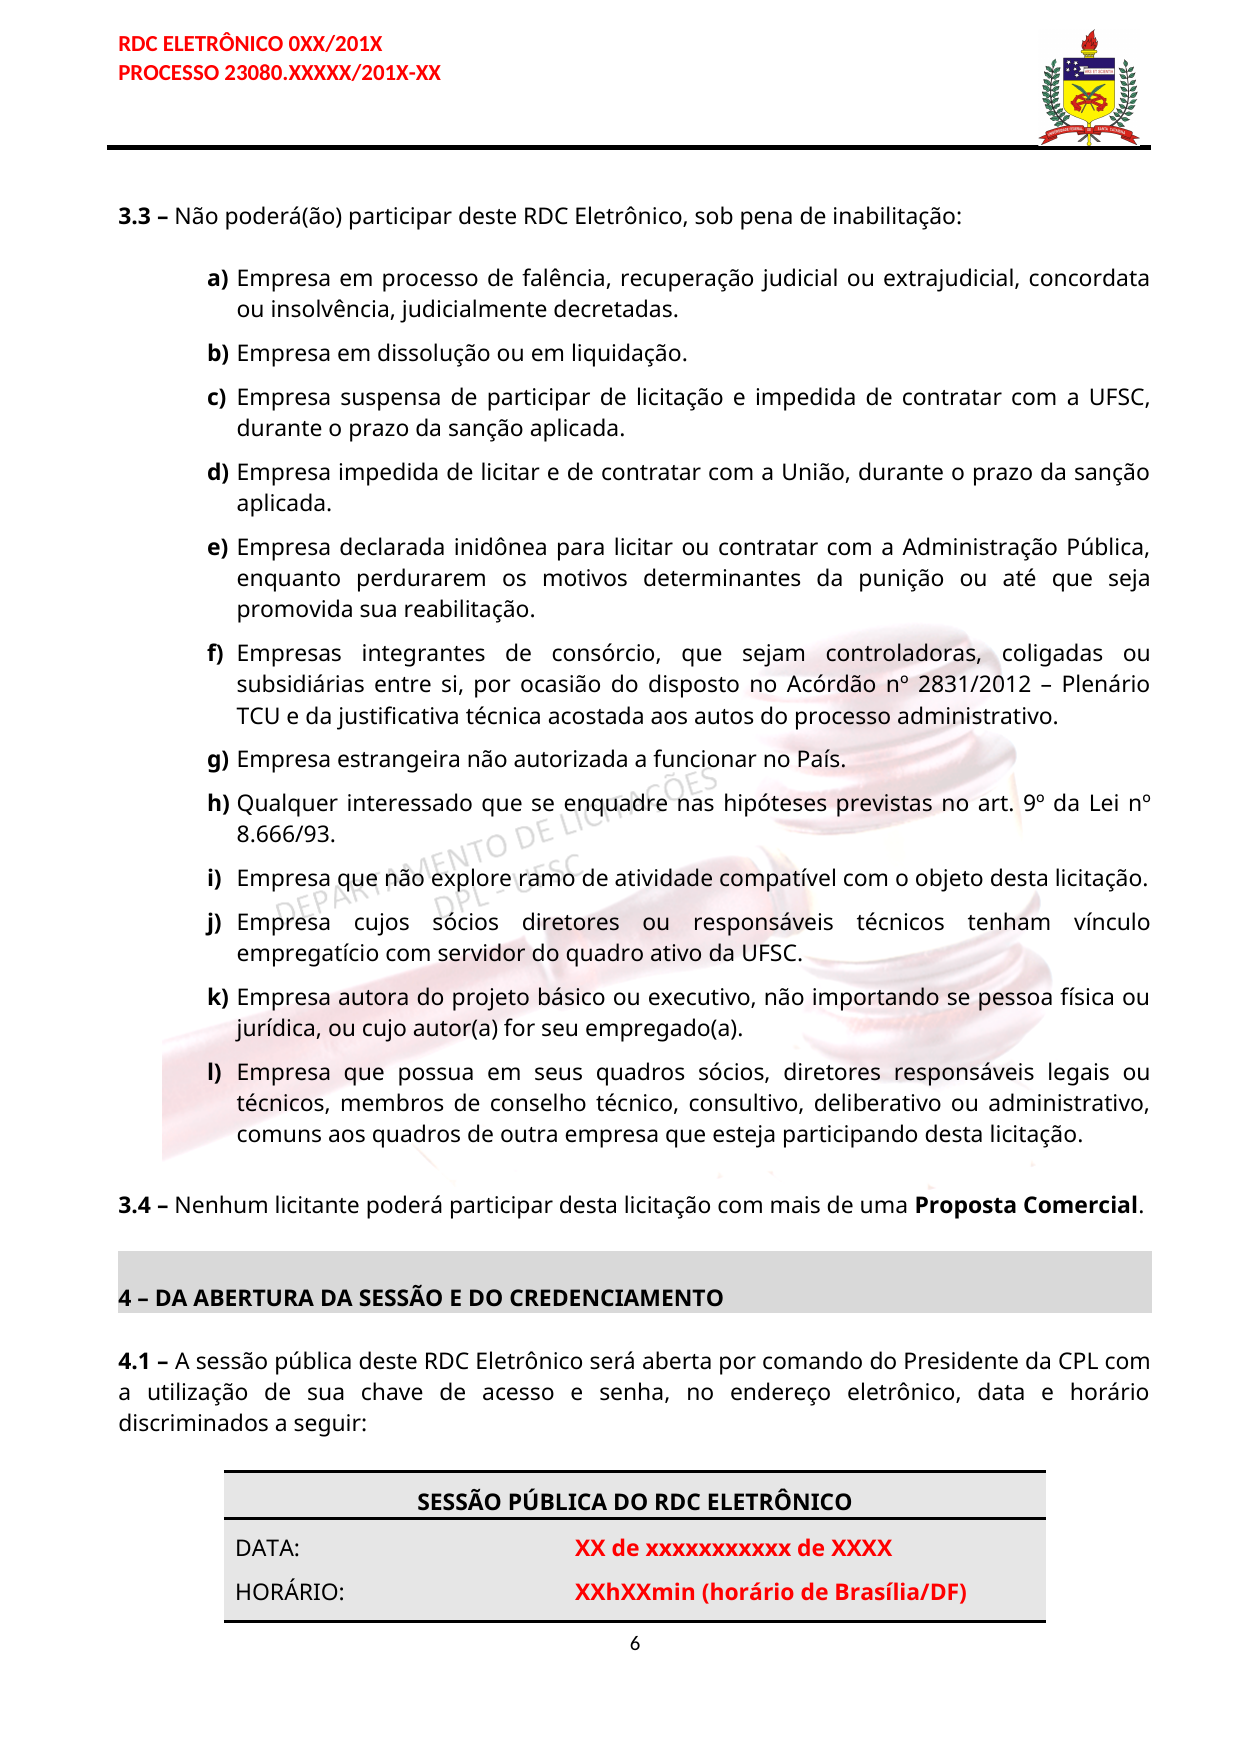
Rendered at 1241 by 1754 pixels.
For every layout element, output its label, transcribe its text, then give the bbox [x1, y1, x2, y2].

table_cell XX de xxxxxxxxxxx de XXXX XXhXXmin (horário de Brasília/DF) www.comprasgovernamentais.gov.br 153163 [564, 1520, 1046, 1620]
list Empresa em processo de falência, recuperação judicial ou extrajudicial, concordata ou insolvência, judicialmente decretadas. [207, 262, 1152, 325]
text 4.1 – A sessão pública deste RDC Eletrônico será aberta por comando do Presidente da CPL com a utilização de sua chave de acesso e senha, no endereço eletrônico, data e horário discriminados a seguir: [118, 1345, 1152, 1438]
list Empresa que não explore ramo de atividade compatível com o objeto desta licitação. [207, 862, 1152, 893]
list Empresa que possua em seus quadros sócios, diretores responsáveis legais ou técnicos, membros de conselho técnico, consultivo, deliberativo ou administrativo, comuns aos quadros de outra empresa que esteja participando desta licitação. [207, 1056, 1152, 1150]
list Empresa cujos sócios diretores ou responsáveis técnicos tenham vínculo empregatício com servidor do quadro ativo da UFSC. [207, 906, 1152, 968]
picture [1038, 29, 1140, 146]
list Empresa estrangeira não autorizada a funcionar no País. [207, 743, 1152, 775]
list Empresa autora do projeto básico ou executivo, não importando se pessoa física ou jurídica, ou cujo autor(a) for seu empregado(a). [207, 981, 1152, 1043]
list Qualquer interessado que se enquadre nas hipóteses previstas no art. 9º da Lei nº 8.666/93. [207, 787, 1152, 850]
list Empresa impedida de licitar e de contratar com a União, durante o prazo da sanção aplicada. [207, 456, 1152, 518]
text 3.4 – Nenhum licitante poderá participar desta licitação com mais de uma Proposta Comercial. [118, 1188, 1152, 1220]
text 4 – DA ABERTURA DA SESSÃO E DO CREDENCIAMENTO [118, 1282, 1152, 1313]
table_cell DATA: HORÁRIO: ENDEREÇO ELETRÔNICO: CÓDIGO UASG: [224, 1520, 564, 1620]
list Empresa declarada inidônea para licitar ou contratar com a Administração Pública, enquanto perdurarem os motivos determinantes da punição ou até que seja promovida sua reabilitação. [207, 531, 1152, 625]
text 3.3 – Não poderá(ão) participar deste RDC Eletrônico, sob pena de inabilitação: [118, 200, 1152, 231]
list Empresa em dissolução ou em liquidação. [207, 337, 1152, 368]
list Empresas integrantes de consórcio, que sejam controladoras, coligadas ou subsidiárias entre si, por ocasião do disposto no Acórdão nº 2831/2012 – Plenário TCU e da justificativa técnica acostada aos autos do processo administrativo. [207, 637, 1152, 731]
table_header SESSÃO PÚBLICA DO RDC ELETRÔNICO [224, 1473, 1046, 1517]
list Empresa suspensa de participar de licitação e impedida de contratar com a UFSC, durante o prazo da sanção aplicada. [207, 381, 1152, 443]
